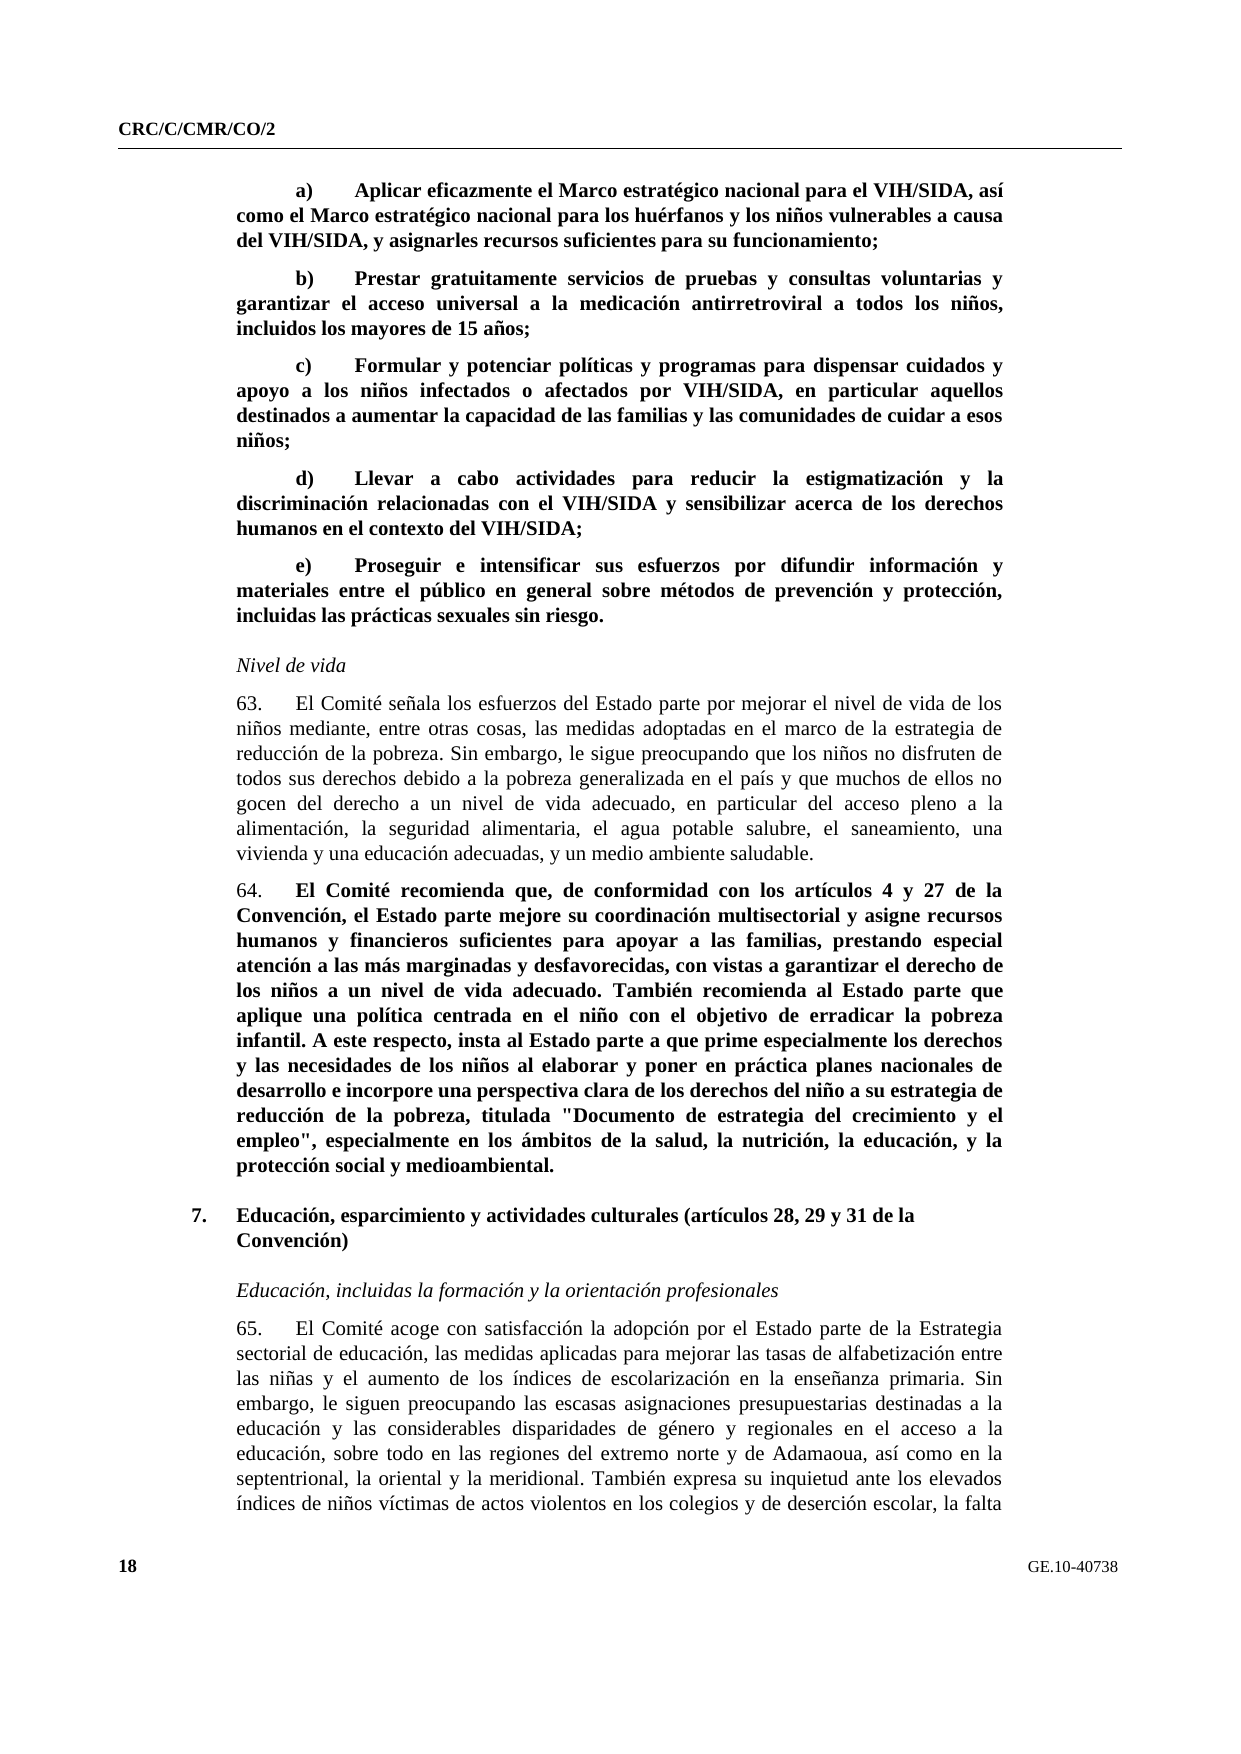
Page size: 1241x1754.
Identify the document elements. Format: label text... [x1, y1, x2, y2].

text 63. El Comité señala los esfuerzos del Estado parte por mejorar el nivel de vida de los niños mediante, entre otras cosas, las medidas adoptadas en el marco de la estrategia de reducción de la pobreza. Sin embargo, le sigue preocupando que los niños no disfruten de todos sus derechos debido a la pobreza generalizada en el país y que muchos de ellos no gocen del derecho a un nivel de vida adecuado, en particular del acceso pleno a la alimentación, la seguridad alimentaria, el agua potable salubre, el saneamiento, una vivienda y una educación adecuadas, y un medio ambiente saludable. [236, 690, 1004, 865]
text d) Llevar a cabo actividades para reducir la estigmatización y la discriminación relacionadas con el VIH/SIDA y sensibilizar acerca de los derechos humanos en el contexto del VIH/SIDA; [236, 465, 1004, 540]
text b) Prestar gratuitamente servicios de pruebas y consultas voluntarias y garantizar el acceso universal a la medicación antirretroviral a todos los niños, incluidos los mayores de 15 años; [236, 265, 1004, 340]
text a) Aplicar eficazmente el Marco estratégico nacional para el VIH/SIDA, así como el Marco estratégico nacional para los huérfanos y los niños vulnerables a causa del VIH/SIDA, y asignarles recursos suficientes para su funcionamiento; [236, 177, 1004, 252]
text 64. El Comité recomienda que, de conformidad con los artículos 4 y 27 de la Convención, el Estado parte mejore su coordinación multisectorial y asigne recursos humanos y financieros suficientes para apoyar a las familias, prestando especial atención a las más marginadas y desfavorecidas, con vistas a garantizar el derecho de los niños a un nivel de vida adecuado. También recomienda al Estado parte que aplique una política centrada en el niño con el objetivo de erradicar la pobreza infantil. A este respecto, insta al Estado parte a que prime especialmente los derechos y las necesidades de los niños al elaborar y poner en práctica planes nacionales de desarrollo e incorpore una perspectiva clara de los derechos del niño a su estrategia de reducción de la pobreza, titulada "Documento de estrategia del crecimiento y el empleo", especialmente en los ámbitos de la salud, la nutrición, la educación, y la protección social y medioambiental. [236, 877, 1004, 1177]
text Educación, incluidas la formación y la orientación profesionales [118, 1277, 1004, 1302]
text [236, 1315, 1004, 1515]
text 7. Educación, esparcimiento y actividades culturales (artículos 28, 29 y 31 de la Convención) [118, 1202, 1004, 1252]
text c) Formular y potenciar políticas y programas para dispensar cuidados y apoyo a los niños infectados o afectados por VIH/SIDA, en particular aquellos destinados a aumentar la capacidad de las familias y las comunidades de cuidar a esos niños; [236, 352, 1004, 452]
text Nivel de vida [118, 652, 1004, 677]
text e) Proseguir e intensificar sus esfuerzos por difundir información y materiales entre el público en general sobre métodos de prevención y protección, incluidas las prácticas sexuales sin riesgo. [236, 552, 1004, 627]
